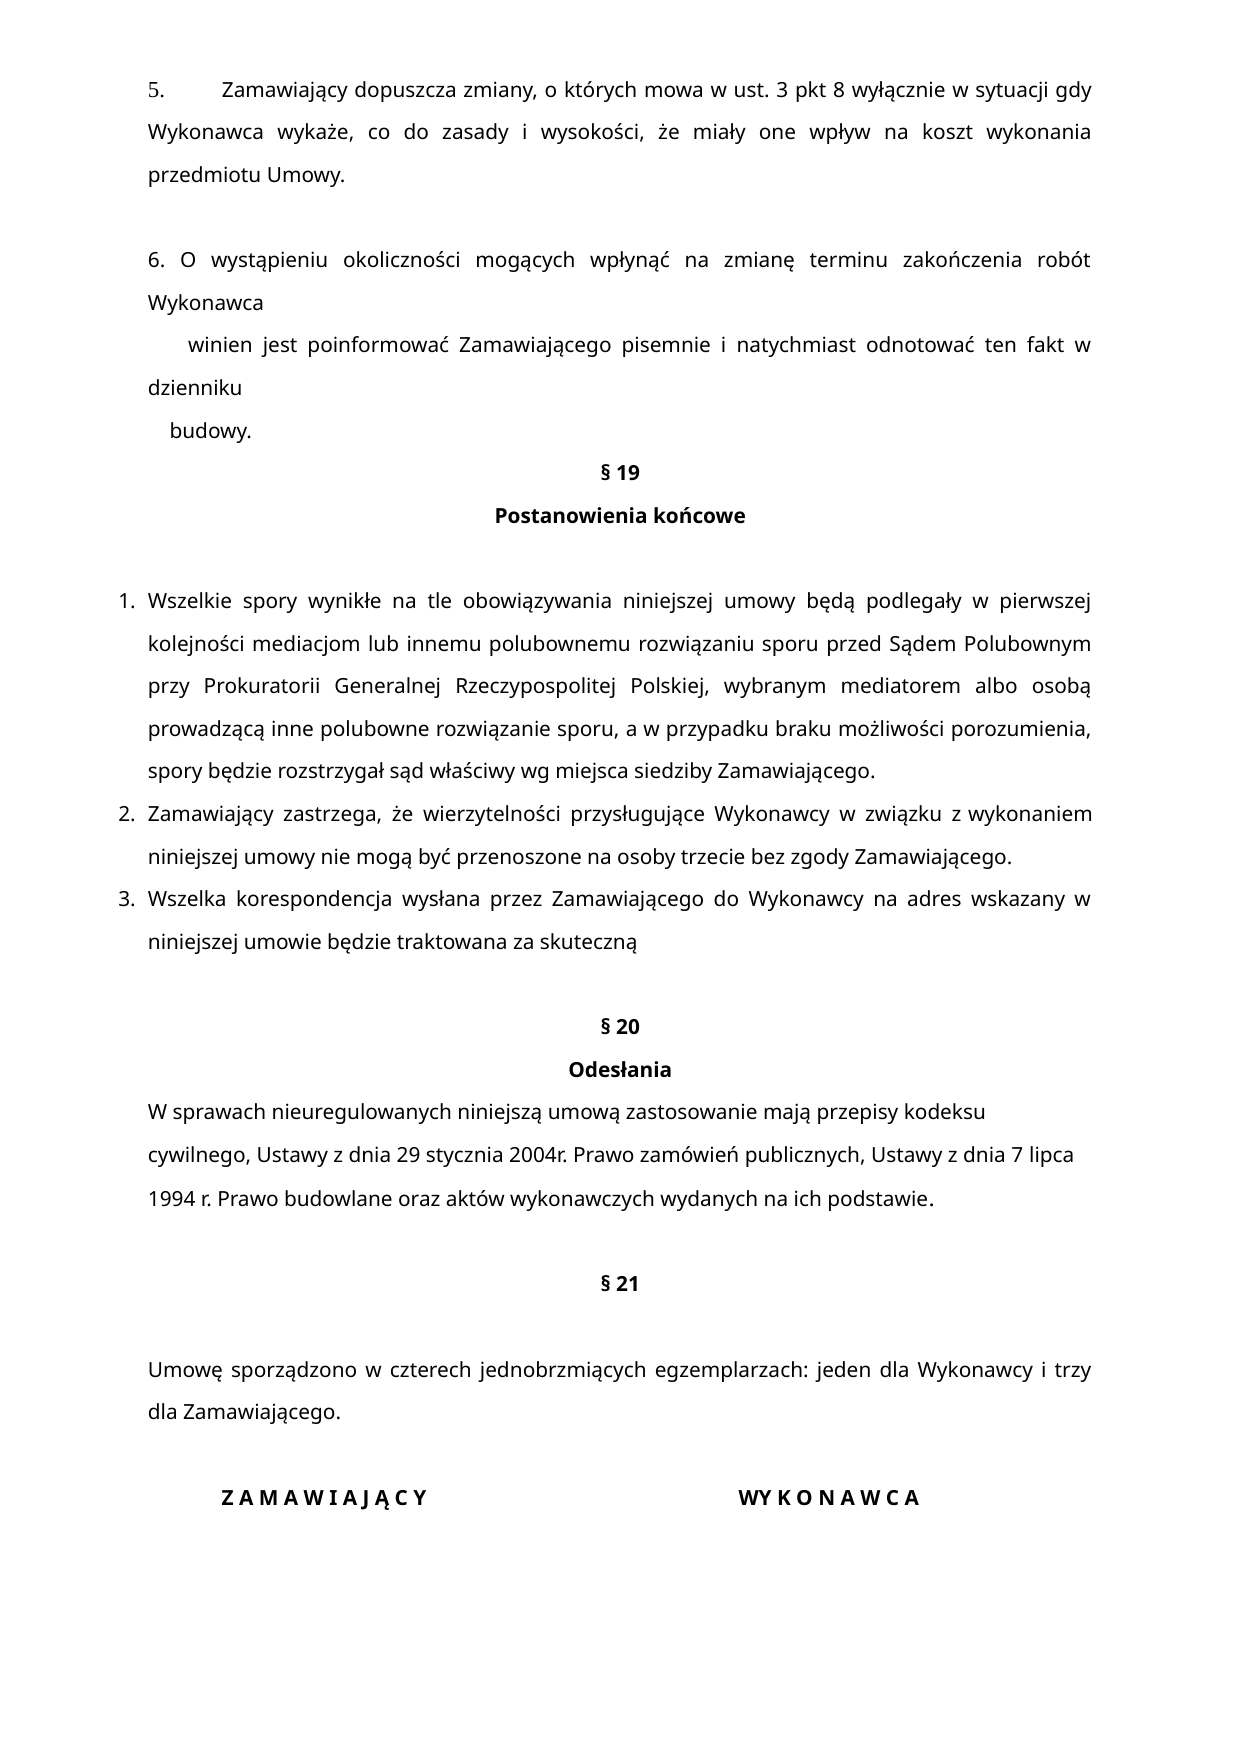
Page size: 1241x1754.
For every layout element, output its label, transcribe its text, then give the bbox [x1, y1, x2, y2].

text Odesłania [148, 1055, 1092, 1083]
text § 21 [148, 1269, 1092, 1298]
text § 20 [148, 1012, 1092, 1041]
list Wszelkie spory wynikłe na tle obowiązywania niniejszej umowy będą podlegały w pierwszej kolejności mediacjom lub innemu polubownemu rozwiązaniu sporu przed Sądem Polubownym przy Prokuratorii Generalnej Rzeczypospolitej Polskiej, wybranym mediatorem albo osobą prowadzącą inne polubowne rozwiązanie sporu, a w przypadku braku możliwości porozumienia, spory będzie rozstrzygał sąd właściwy wg miejsca siedziby Zamawiającego. [118, 586, 1092, 785]
text winien jest poinformować Zamawiającego pisemnie i natychmiast odnotować ten fakt w dzienniku [148, 331, 1092, 402]
text budowy. [148, 416, 1092, 444]
text 6. O wystąpieniu okoliczności mogących wpłynąć na zmianę terminu zakończenia robót Wykonawca [148, 245, 1092, 316]
subtitle Z A M A W I A J Ą C Y WY K O N A W C A [148, 1483, 1092, 1511]
text W sprawach nieuregulowanych niniejszą umową zastosowanie mają przepisy kodeksu cywilnego, Ustawy z dnia 29 stycznia 2004r. Prawo zamówień publicznych, Ustawy z dnia 7 lipca 1994 r. Prawo budowlane oraz aktów wykonawczych wydanych na ich podstawie. [148, 1097, 1092, 1212]
text Postanowienia końcowe [148, 501, 1092, 529]
list Wszelka korespondencja wysłana przez Zamawiającego do Wykonawcy na adres wskazany w niniejszej umowie będzie traktowana za skuteczną [118, 884, 1092, 955]
text § 19 [148, 458, 1092, 487]
list Zamawiający zastrzega, że wierzytelności przysługujące Wykonawcy w związku z wykonaniem niniejszej umowy nie mogą być przenoszone na osoby trzecie bez zgody Zamawiającego. [118, 799, 1092, 870]
text Umowę sporządzono w czterech jednobrzmiących egzemplarzach: jeden dla Wykonawcy i trzy dla Zamawiającego. [148, 1355, 1092, 1426]
list Zamawiający dopuszcza zmiany, o których mowa w ust. 3 pkt 8 wyłącznie w sytuacji gdy Wykonawca wykaże, co do zasady i wysokości, że miały one wpływ na koszt wykonania przedmiotu Umowy. [148, 75, 1092, 188]
